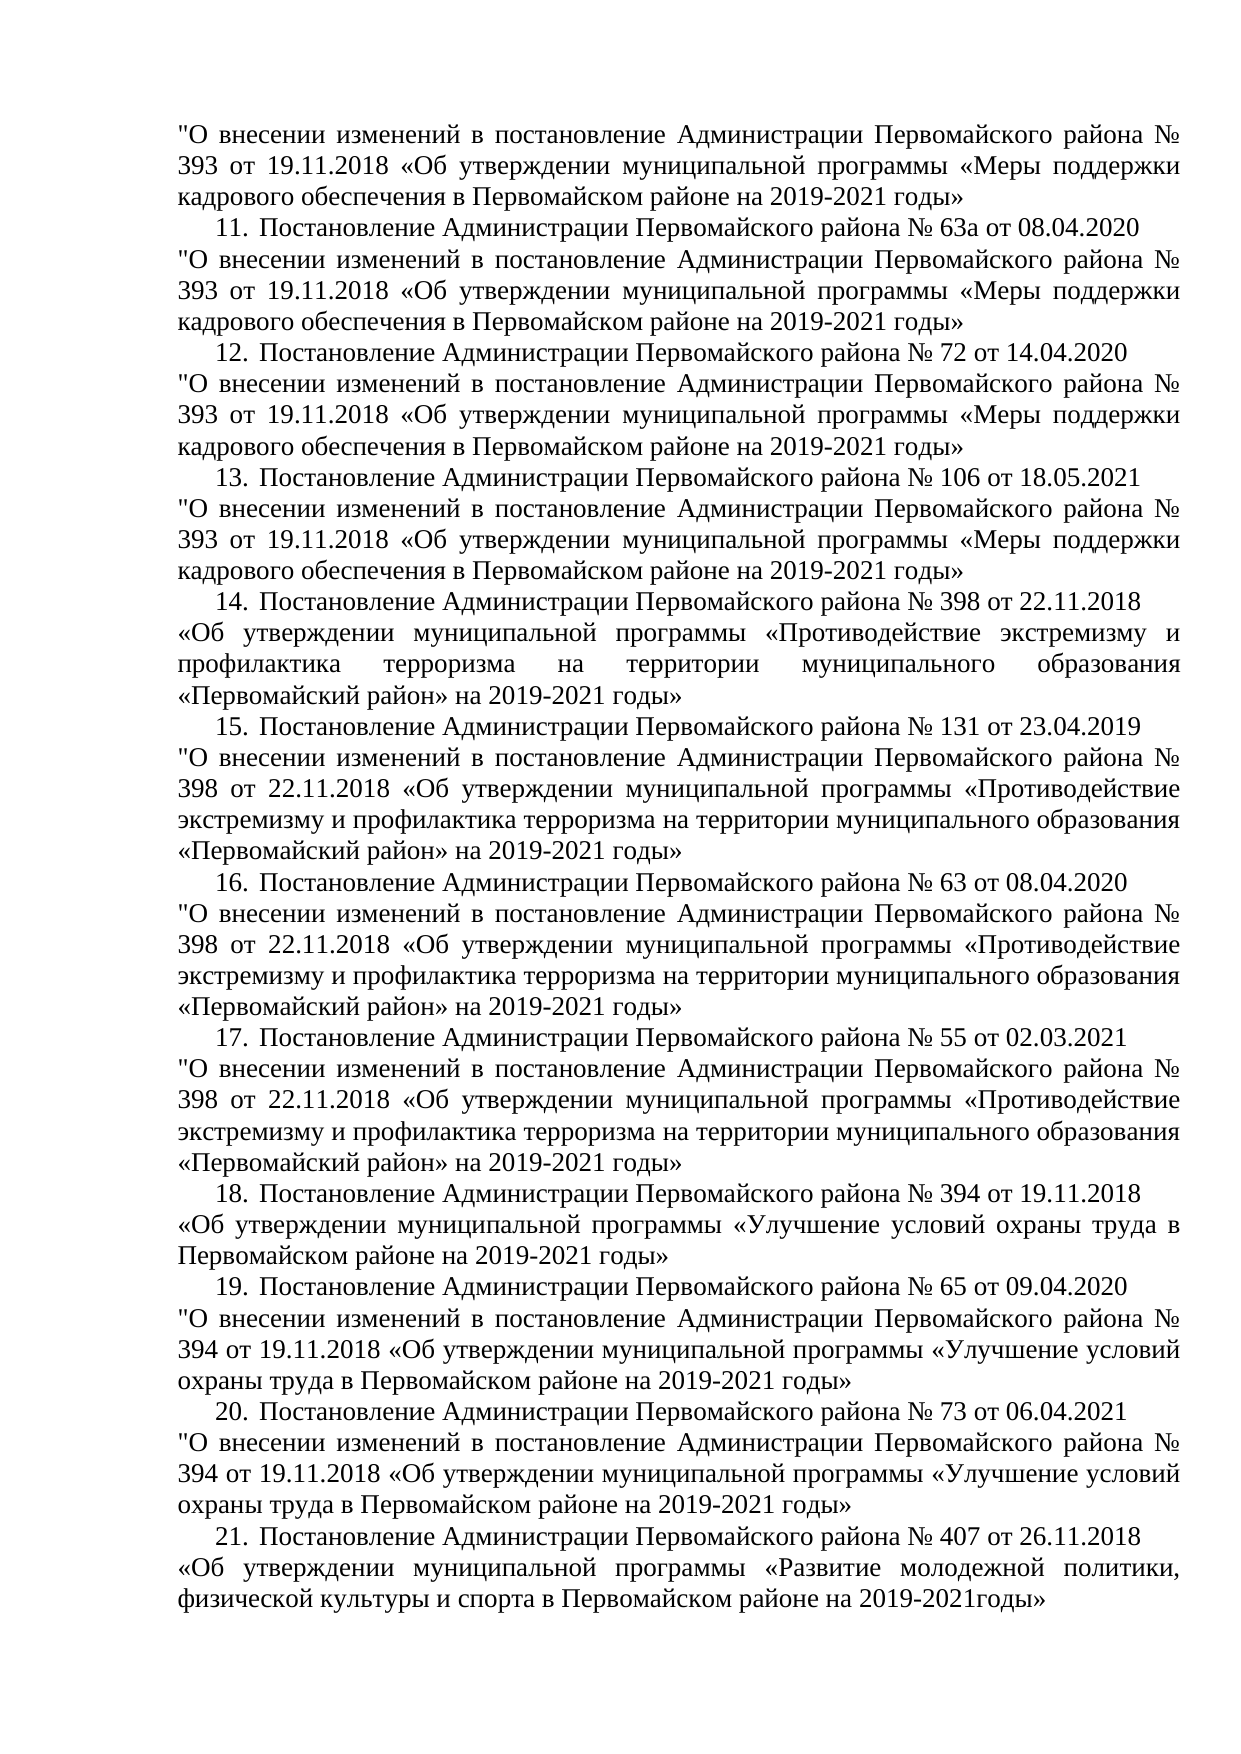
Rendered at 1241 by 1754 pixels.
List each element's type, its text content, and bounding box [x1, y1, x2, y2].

text "О внесении изменений в постановление Администрации Первомайского района № 394 от 19.11.2018 «Об утверждении муниципальной программы «Улучшение условий охраны труда в Первомайском районе на 2019-2021 годы» [177, 1302, 1181, 1395]
text «Об утверждении муниципальной программы «Противодействие экстремизму и профилактика терроризма на территории муниципального образования «Первомайский район» на 2019-2021 годы» [177, 616, 1181, 710]
list Постановление Администрации Первомайского района № 394 от 19.11.2018 [215, 1177, 1181, 1208]
text "О внесении изменений в постановление Администрации Первомайского района № 398 от 22.11.2018 «Об утверждении муниципальной программы «Противодействие экстремизму и профилактика терроризма на территории муниципального образования «Первомайский район» на 2019-2021 годы» [177, 897, 1181, 1021]
list Постановление Администрации Первомайского района № 131 от 23.04.2019 [215, 710, 1181, 741]
list Постановление Администрации Первомайского района № 65 от 09.04.2020 [215, 1271, 1181, 1302]
list Постановление Администрации Первомайского района № 106 от 18.05.2021 [215, 461, 1181, 492]
list Постановление Администрации Первомайского района № 55 от 02.03.2021 [215, 1021, 1181, 1052]
text «Об утверждении муниципальной программы «Улучшение условий охраны труда в Первомайском районе на 2019-2021 годы» [177, 1208, 1181, 1271]
text "О внесении изменений в постановление Администрации Первомайского района № 398 от 22.11.2018 «Об утверждении муниципальной программы «Противодействие экстремизму и профилактика терроризма на территории муниципального образования «Первомайский район» на 2019-2021 годы» [177, 1052, 1181, 1177]
list Постановление Администрации Первомайского района № 63а от 08.04.2020 [215, 212, 1181, 243]
list Постановление Администрации Первомайского района № 72 от 14.04.2020 [215, 336, 1181, 367]
text "О внесении изменений в постановление Администрации Первомайского района № 393 от 19.11.2018 «Об утверждении муниципальной программы «Меры поддержки кадрового обеспечения в Первомайском районе на 2019-2021 годы» [177, 492, 1181, 585]
list Постановление Администрации Первомайского района № 407 от 26.11.2018 [215, 1520, 1181, 1551]
list Постановление Администрации Первомайского района № 63 от 08.04.2020 [215, 866, 1181, 897]
text "О внесении изменений в постановление Администрации Первомайского района № 398 от 22.11.2018 «Об утверждении муниципальной программы «Противодействие экстремизму и профилактика терроризма на территории муниципального образования «Первомайский район» на 2019-2021 годы» [177, 741, 1181, 866]
text "О внесении изменений в постановление Администрации Первомайского района № 393 от 19.11.2018 «Об утверждении муниципальной программы «Меры поддержки кадрового обеспечения в Первомайском районе на 2019-2021 годы» [177, 118, 1181, 212]
list Постановление Администрации Первомайского района № 398 от 22.11.2018 [215, 585, 1181, 616]
list Постановление Администрации Первомайского района № 73 от 06.04.2021 [215, 1395, 1181, 1426]
text "О внесении изменений в постановление Администрации Первомайского района № 393 от 19.11.2018 «Об утверждении муниципальной программы «Меры поддержки кадрового обеспечения в Первомайском районе на 2019-2021 годы» [177, 367, 1181, 461]
text «Об утверждении муниципальной программы «Развитие молодежной политики, физической культуры и спорта в Первомайском районе на 2019-2021годы» [177, 1551, 1181, 1613]
text "О внесении изменений в постановление Администрации Первомайского района № 394 от 19.11.2018 «Об утверждении муниципальной программы «Улучшение условий охраны труда в Первомайском районе на 2019-2021 годы» [177, 1426, 1181, 1520]
text "О внесении изменений в постановление Администрации Первомайского района № 393 от 19.11.2018 «Об утверждении муниципальной программы «Меры поддержки кадрового обеспечения в Первомайском районе на 2019-2021 годы» [177, 243, 1181, 336]
